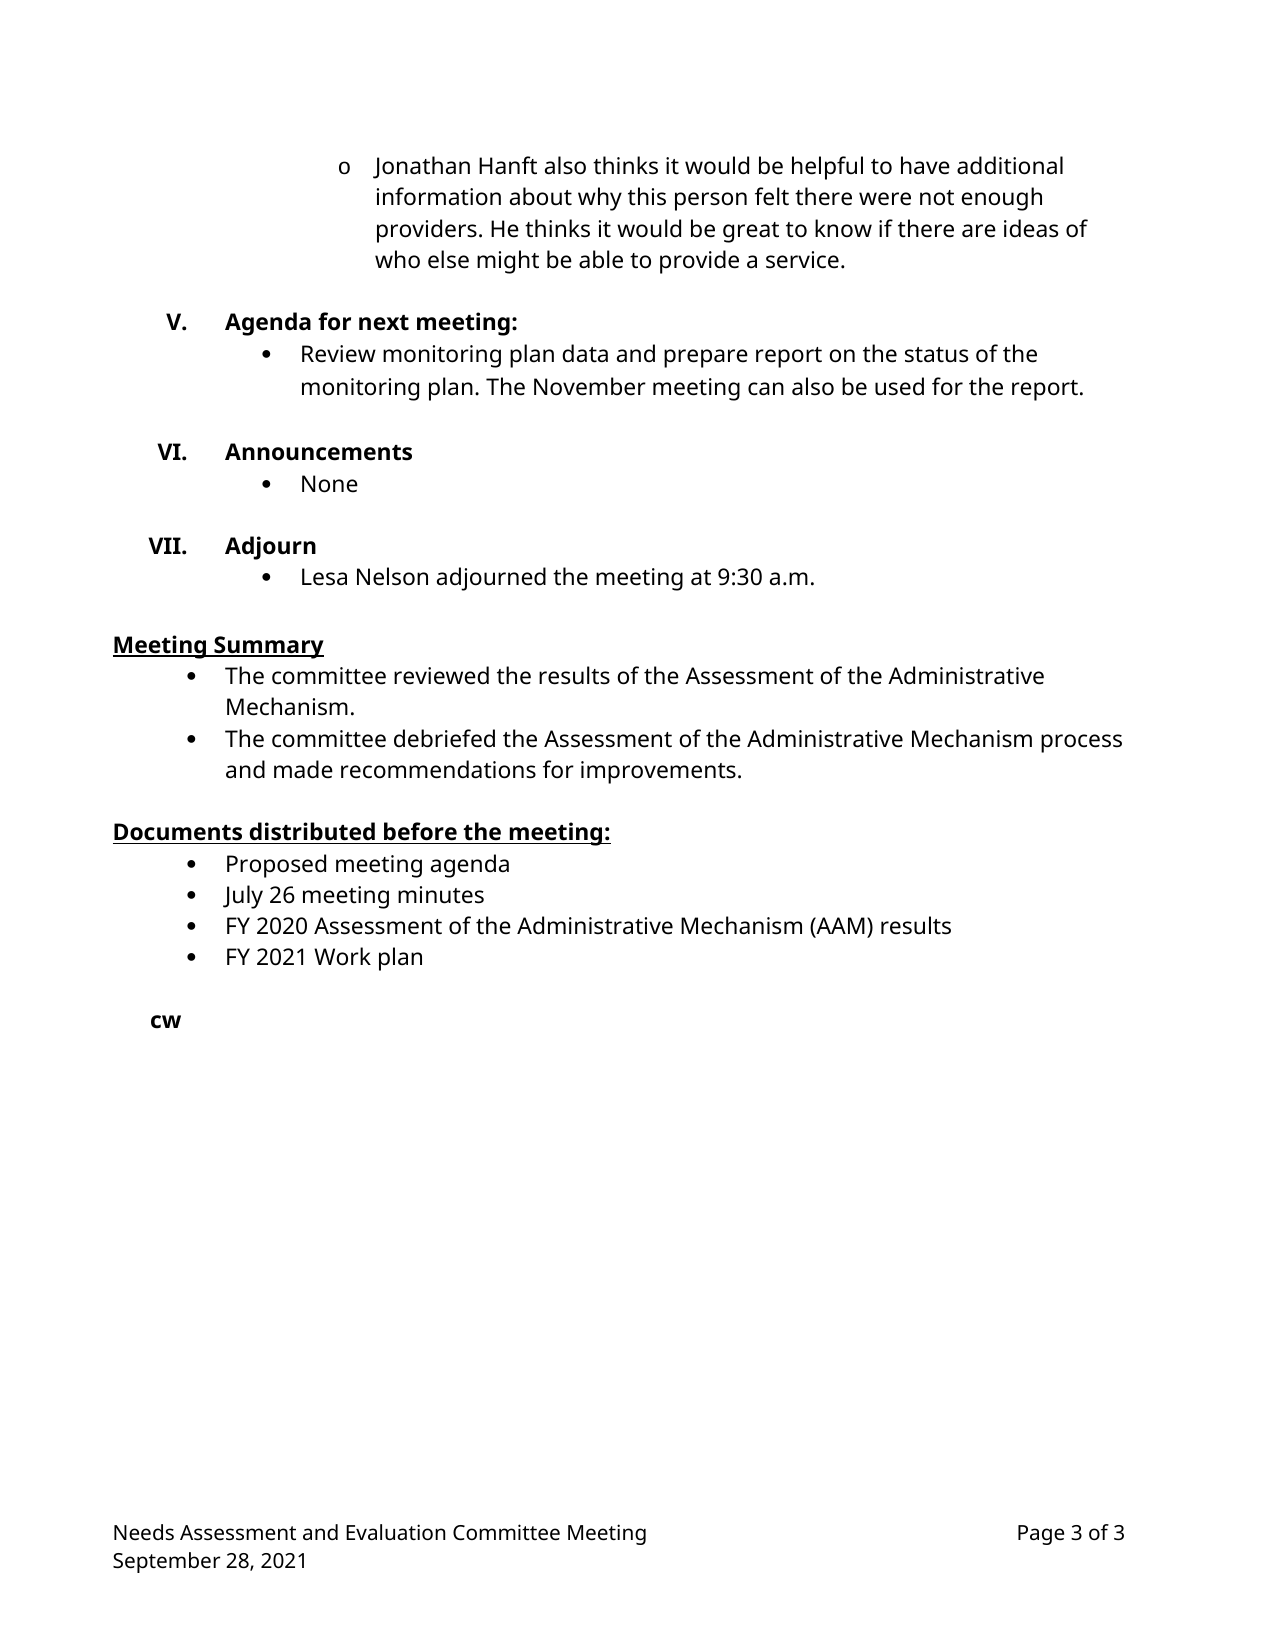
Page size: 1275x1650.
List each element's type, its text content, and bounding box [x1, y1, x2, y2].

list Lesa Nelson adjourned the meeting at 9:30 a.m. [262, 561, 1125, 593]
list Jonathan Hanft also thinks it would be helpful to have additional information about why this person felt there were not enough providers. He thinks it would be great to know if there are ideas of who else might be able to provide a service. [337, 150, 1125, 275]
list Proposed meeting agenda [187, 848, 1125, 879]
list The committee reviewed the results of the Assessment of the Administrative Mechanism. [187, 660, 1125, 723]
list Review monitoring plan data and prepare report on the status of the monitoring plan. The November meeting can also be used for the report. [262, 338, 1125, 403]
list FY 2020 Assessment of the Administrative Mechanism (AAM) results [187, 910, 1125, 941]
list Agenda for next meeting: [187, 306, 1125, 338]
list July 26 meeting minutes [187, 879, 1125, 910]
list Adjourn [187, 530, 1125, 561]
text cw [150, 1004, 1125, 1035]
list Meeting Summary [112, 629, 1125, 660]
list FY 2021 Work plan [187, 941, 1125, 973]
list None [262, 468, 1125, 499]
list Documents distributed before the meeting: [112, 816, 1125, 848]
list Announcements [187, 436, 1125, 468]
list The committee debriefed the Assessment of the Administrative Mechanism process and made recommendations for improvements. [187, 723, 1125, 785]
